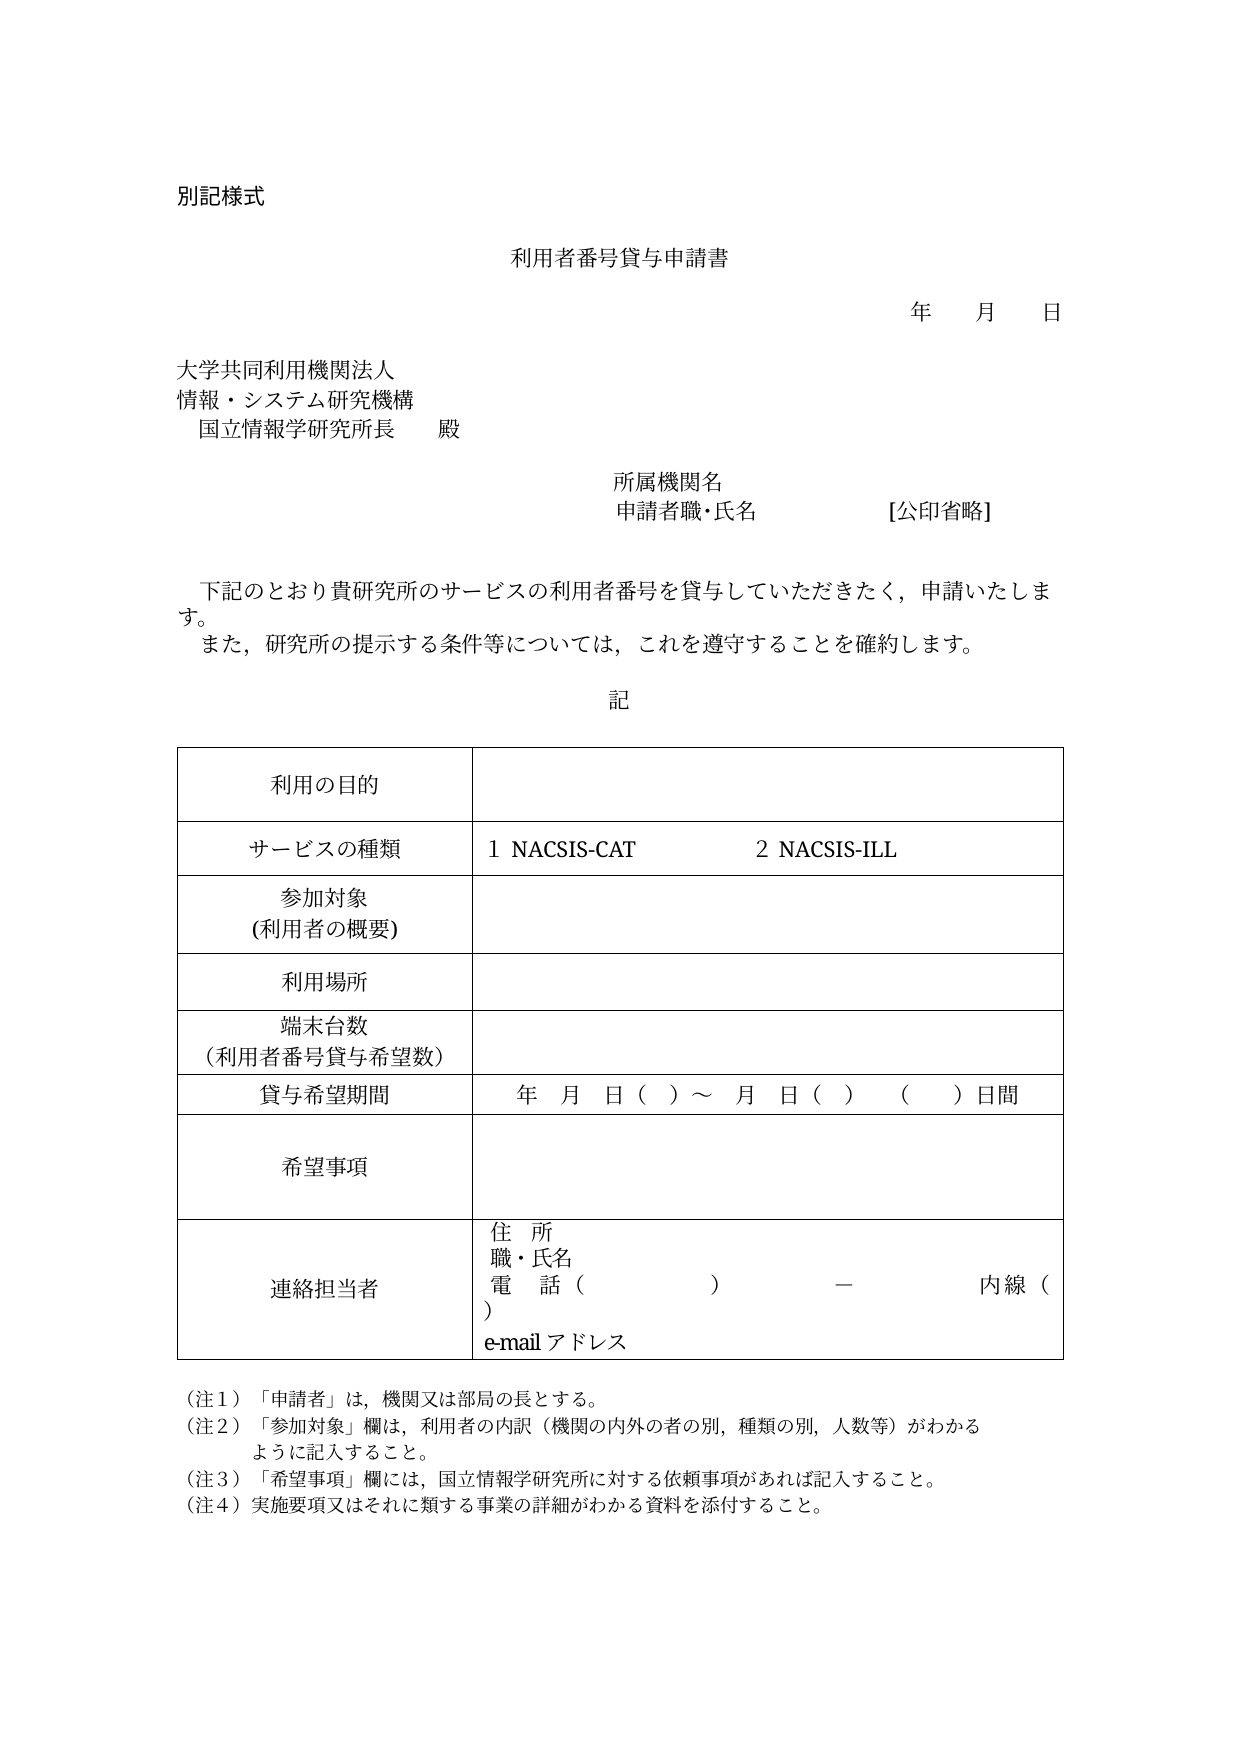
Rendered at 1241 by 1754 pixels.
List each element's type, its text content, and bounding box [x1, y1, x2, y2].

table_header [473, 748, 1063, 821]
table_cell 利用場所 [178, 954, 472, 1010]
text 所属機関名 [176, 470, 1063, 496]
table_cell [473, 954, 1063, 1010]
text （注３）「希望事項」欄には，国立情報学研究所に対する依頼事項があれば記入すること。 [176, 1465, 1063, 1491]
subtitle 記 [177, 684, 1063, 715]
text （注４）実施要項又はそれに類する事業の詳細がわかる資料を添付すること。 [176, 1491, 1063, 1518]
text 利用者番号貸与申請書 [176, 240, 1063, 273]
table_cell 端末台数 （利用者番号貸与希望数） [178, 1011, 472, 1074]
text ように記入すること。 [177, 1438, 1063, 1465]
table_cell [473, 1115, 1063, 1218]
table_cell サービスの種類 [178, 822, 472, 875]
table_cell 住 所 職・氏名 電 話（ ） － 内線（ ） e-mailアドレス [473, 1220, 1063, 1358]
table_cell 連絡担当者 [178, 1220, 472, 1358]
text 国立情報学研究所長 殿 [198, 414, 1063, 443]
text 年 月 日 [176, 299, 1063, 326]
text 下記のとおり貴研究所のサービスの利用者番号を貸与していただきたく，申請いたします。 [177, 578, 1063, 631]
text （注２）「参加対象」欄は，利用者の内訳（機関の内外の者の別，種類の別，人数等）がわかる [176, 1412, 1063, 1438]
table_cell 希望事項 [178, 1115, 472, 1218]
text 申請者職･氏名 [公印省略] [177, 496, 1063, 526]
text （注１）「申請者」は，機関又は部局の長とする。 [176, 1386, 1063, 1412]
table_cell １ NACSIS-CAT ２ NACSIS-ILL [473, 822, 1063, 875]
table_cell [473, 876, 1063, 952]
table_cell 貸与希望期間 [178, 1075, 472, 1114]
table_header 利用の目的 [178, 748, 472, 821]
text 別記様式 [177, 179, 1063, 211]
table_cell 参加対象 (利用者の概要) [178, 876, 472, 952]
text 大学共同利用機関法人 [176, 355, 1063, 384]
table_cell 年 月 日（ ）～ 月 日（ ） （ ）日間 [473, 1075, 1063, 1114]
text また，研究所の提示する条件等については，これを遵守することを確約します。 [177, 631, 1063, 657]
table_cell [473, 1011, 1063, 1074]
text 情報・システム研究機構 [176, 384, 1063, 414]
